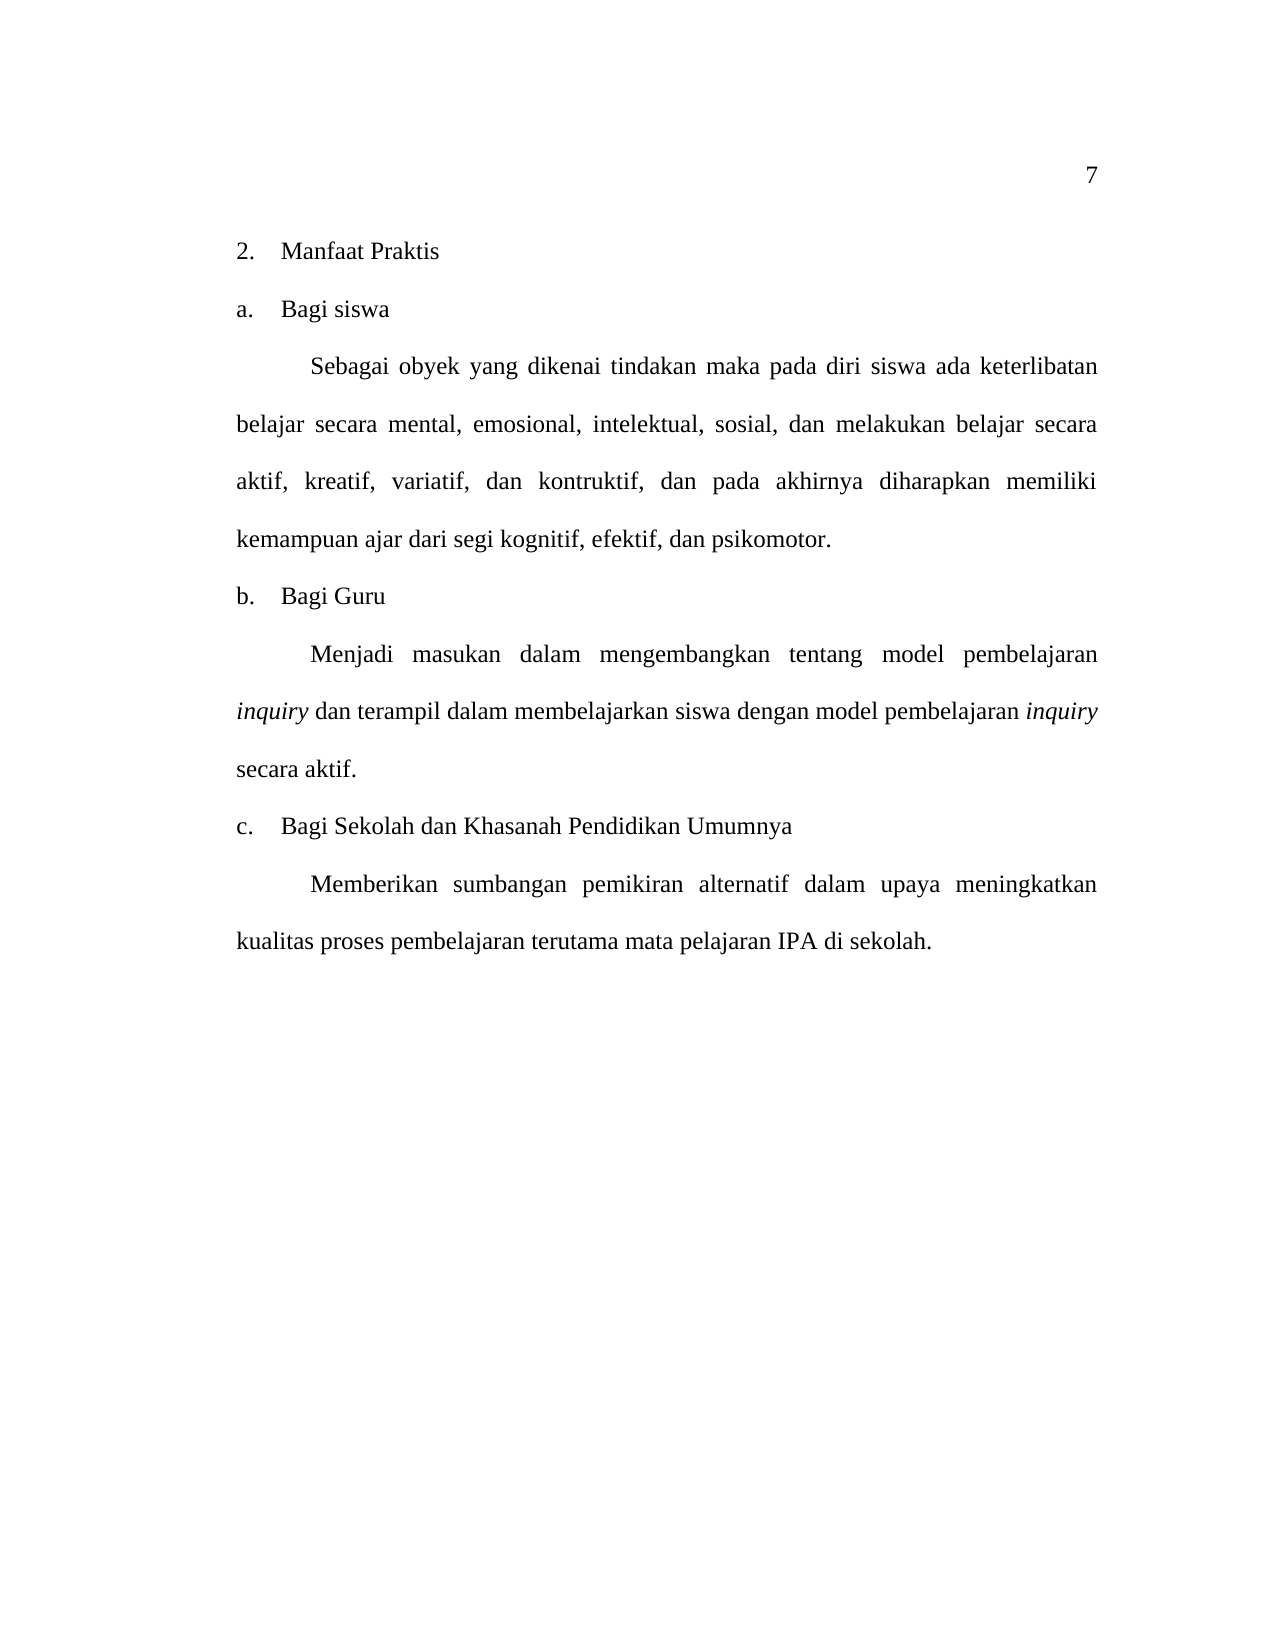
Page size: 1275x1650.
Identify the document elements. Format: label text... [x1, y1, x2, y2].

list Sebagai obyek yang dikenai tindakan maka pada diri siswa ada keterlibatan belajar secara mental, emosional, intelektual, sosial, dan melakukan belajar secara aktif, kreatif, variatif, dan kontruktif, dan pada akhirnya diharapkan memiliki kemampuan ajar dari segi kognitif, efektif, dan psikomotor. [236, 351, 1098, 552]
list Manfaat Praktis [236, 236, 1098, 265]
list Bagi Guru [236, 581, 1098, 610]
list Bagi Sekolah dan Khasanah Pendidikan Umumnya [236, 811, 1098, 840]
list Memberikan sumbangan pemikiran alternatif dalam upaya meningkatkan kualitas proses pembelajaran terutama mata pelajaran IPA di sekolah. [236, 869, 1098, 955]
list Bagi siswa [236, 294, 1098, 322]
list Menjadi masukan dalam mengembangkan tentang model pembelajaran inquiry dan terampil dalam membelajarkan siswa dengan model pembelajaran inquiry secara aktif. [236, 639, 1098, 782]
